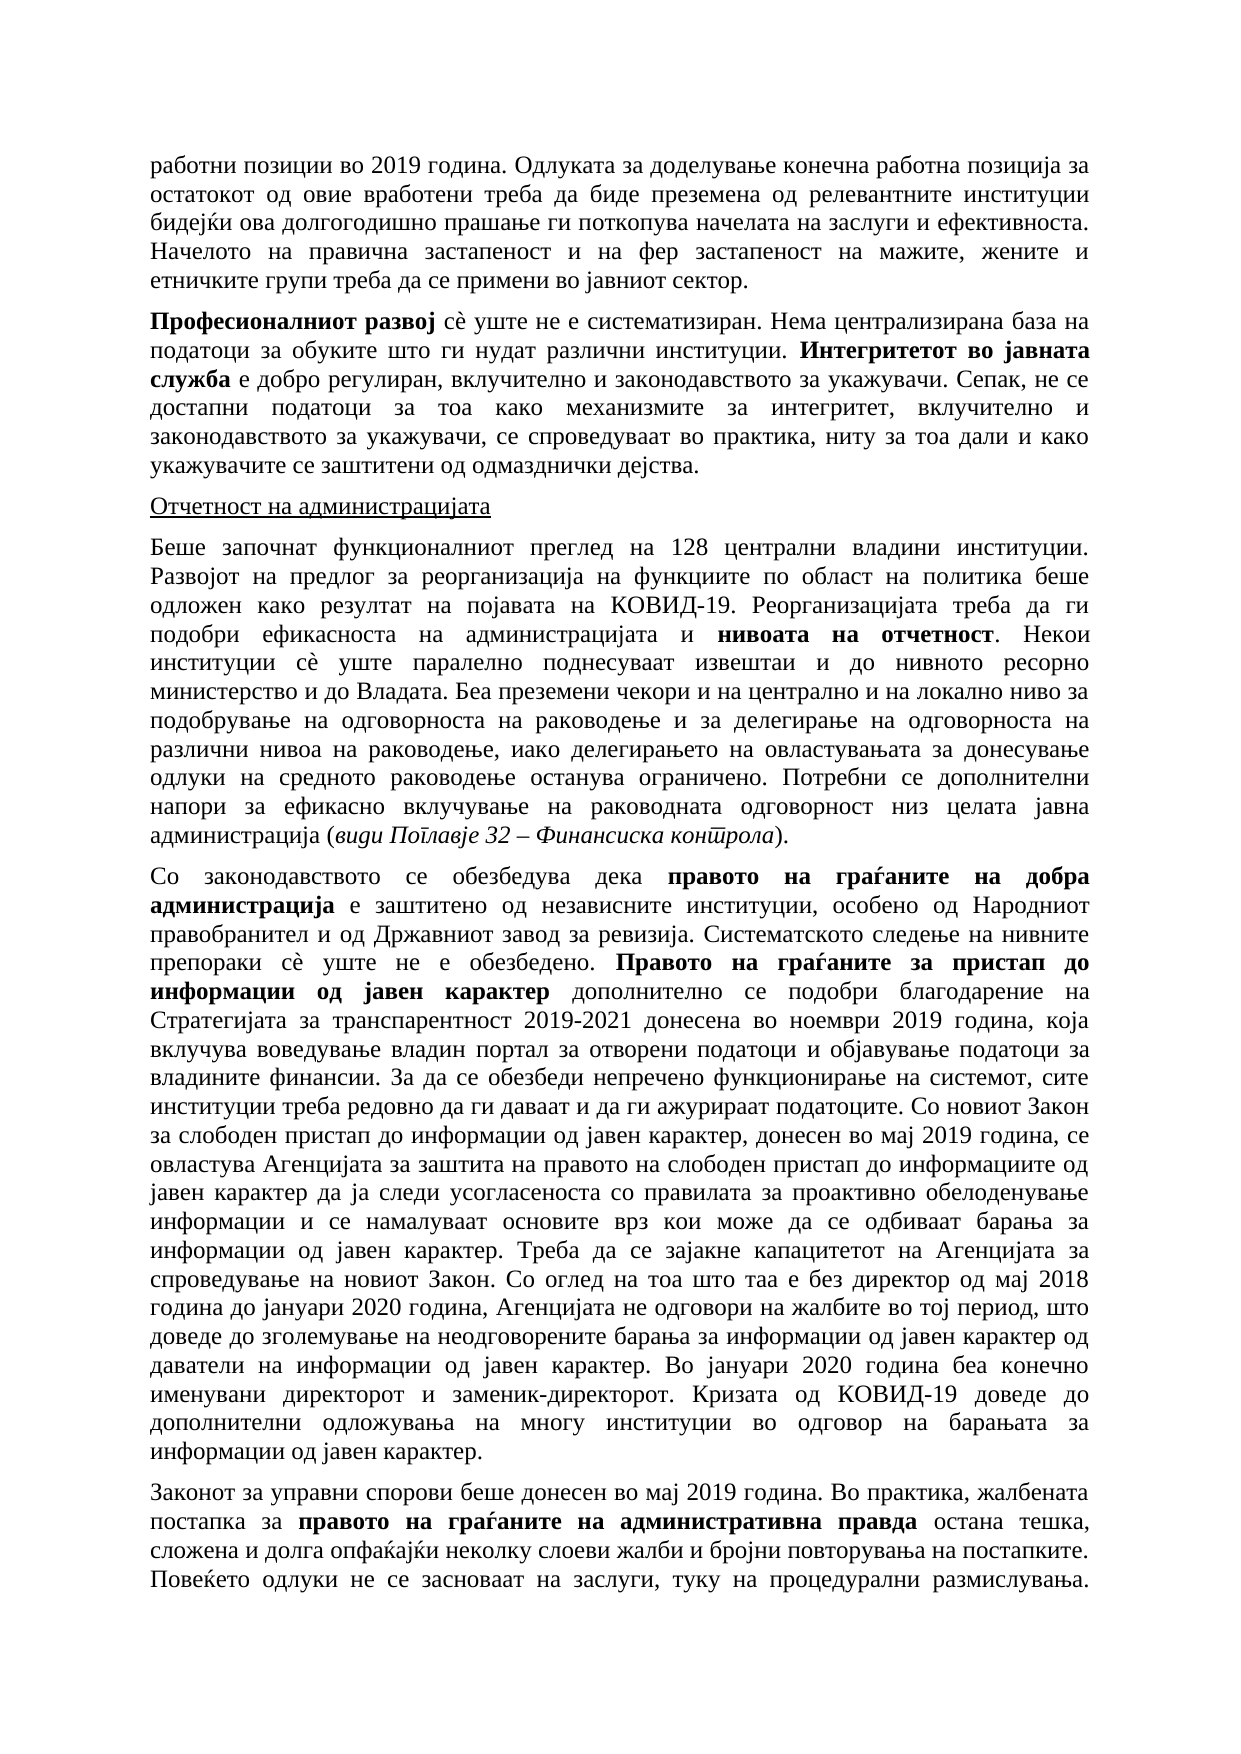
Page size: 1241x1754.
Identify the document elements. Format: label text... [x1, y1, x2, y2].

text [150, 1477, 1090, 1592]
text Беше започнат функционалниот преглед на 128 централни владини институции. Развојот на предлог за реорганизација на функциите по област на политика беше одложен како резултат на појавата на КОВИД-19. Реорганизацијата треба да ги подобри ефикасноста на администрацијата и нивоата на отчетност. Некои институции сè уште паралелно поднесуваат извештаи и до нивното ресорно министерство и до Владата. Беа преземени чекори и на централно и на локално ниво за подобрување на одговорноста на раководење и за делегирање на одговорноста на различни нивоа на раководење, иако делегирањето на овластувањата за донесување одлуки на средното раководење останува ограничено. Потребни се дополнителни напори за ефикасно вклучување на раководната одговорност низ целата јавна администрација (види Поглавје 32 – Финансиска контрола). [150, 532, 1090, 849]
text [150, 150, 1090, 294]
text Со законодавството се обезбедува дека правото на граѓаните на добра администрација е заштитено од независните институции, особено од Народниот правобранител и од Државниот завод за ревизија. Систематското следење на нивните препораки сè уште не е обезбедено. Правото на граѓаните за пристап до информации од јавен карактер дополнително се подобри благодарение на Стратегијата за транспарентност 2019-2021 донесена во ноември 2019 година, која вклучува воведување владин портал за отворени податоци и објавување податоци за владините финансии. За да се обезбеди непречено функционирање на системот, сите институции треба редовно да ги даваат и да ги ажурираат податоците. Со новиот Закон за слободен пристап до информации од јавен карактер, донесен во мај 2019 година, се овластува Агенцијата за заштита на правото на слободен пристап до информациите од јавен карактер да ја следи усогласеноста со правилата за проактивно обелоденување информации и се намалуваат основите врз кои може да се одбиваат барања за информации од јавен карактер. Треба да се зајакне капацитетот на Агенцијата за спроведување на новиот Закон. Со оглед на тоа што таа е без директор од мај 2018 година до јануари 2020 година, Агенцијата не одговори на жалбите во тој период, што доведе до зголемување на неодговорените барања за информации од јавен карактер од даватели на информации од јавен карактер. Во јануари 2020 година беа конечно именувани директорот и заменик-директорот. Кризата од КОВИД-19 доведе до дополнителни одложувања на многу институции во одговор на барањата за информации од јавен карактер. [150, 861, 1090, 1465]
text Отчетност на администрацијата [150, 491, 1090, 520]
text Професионалниот развој сè уште не е систематизиран. Нема централизирана база на податоци за обуките што ги нудат различни институции. Интегритетот во јавната служба е добро регулиран, вклучително и законодавството за укажувачи. Сепак, не се достапни податоци за тоа како механизмите за интегритет, вклучително и законодавството за укажувачи, се спроведуваат во практика, ниту за тоа дали и како укажувачите се заштитени од одмазднички дејства. [150, 306, 1090, 479]
